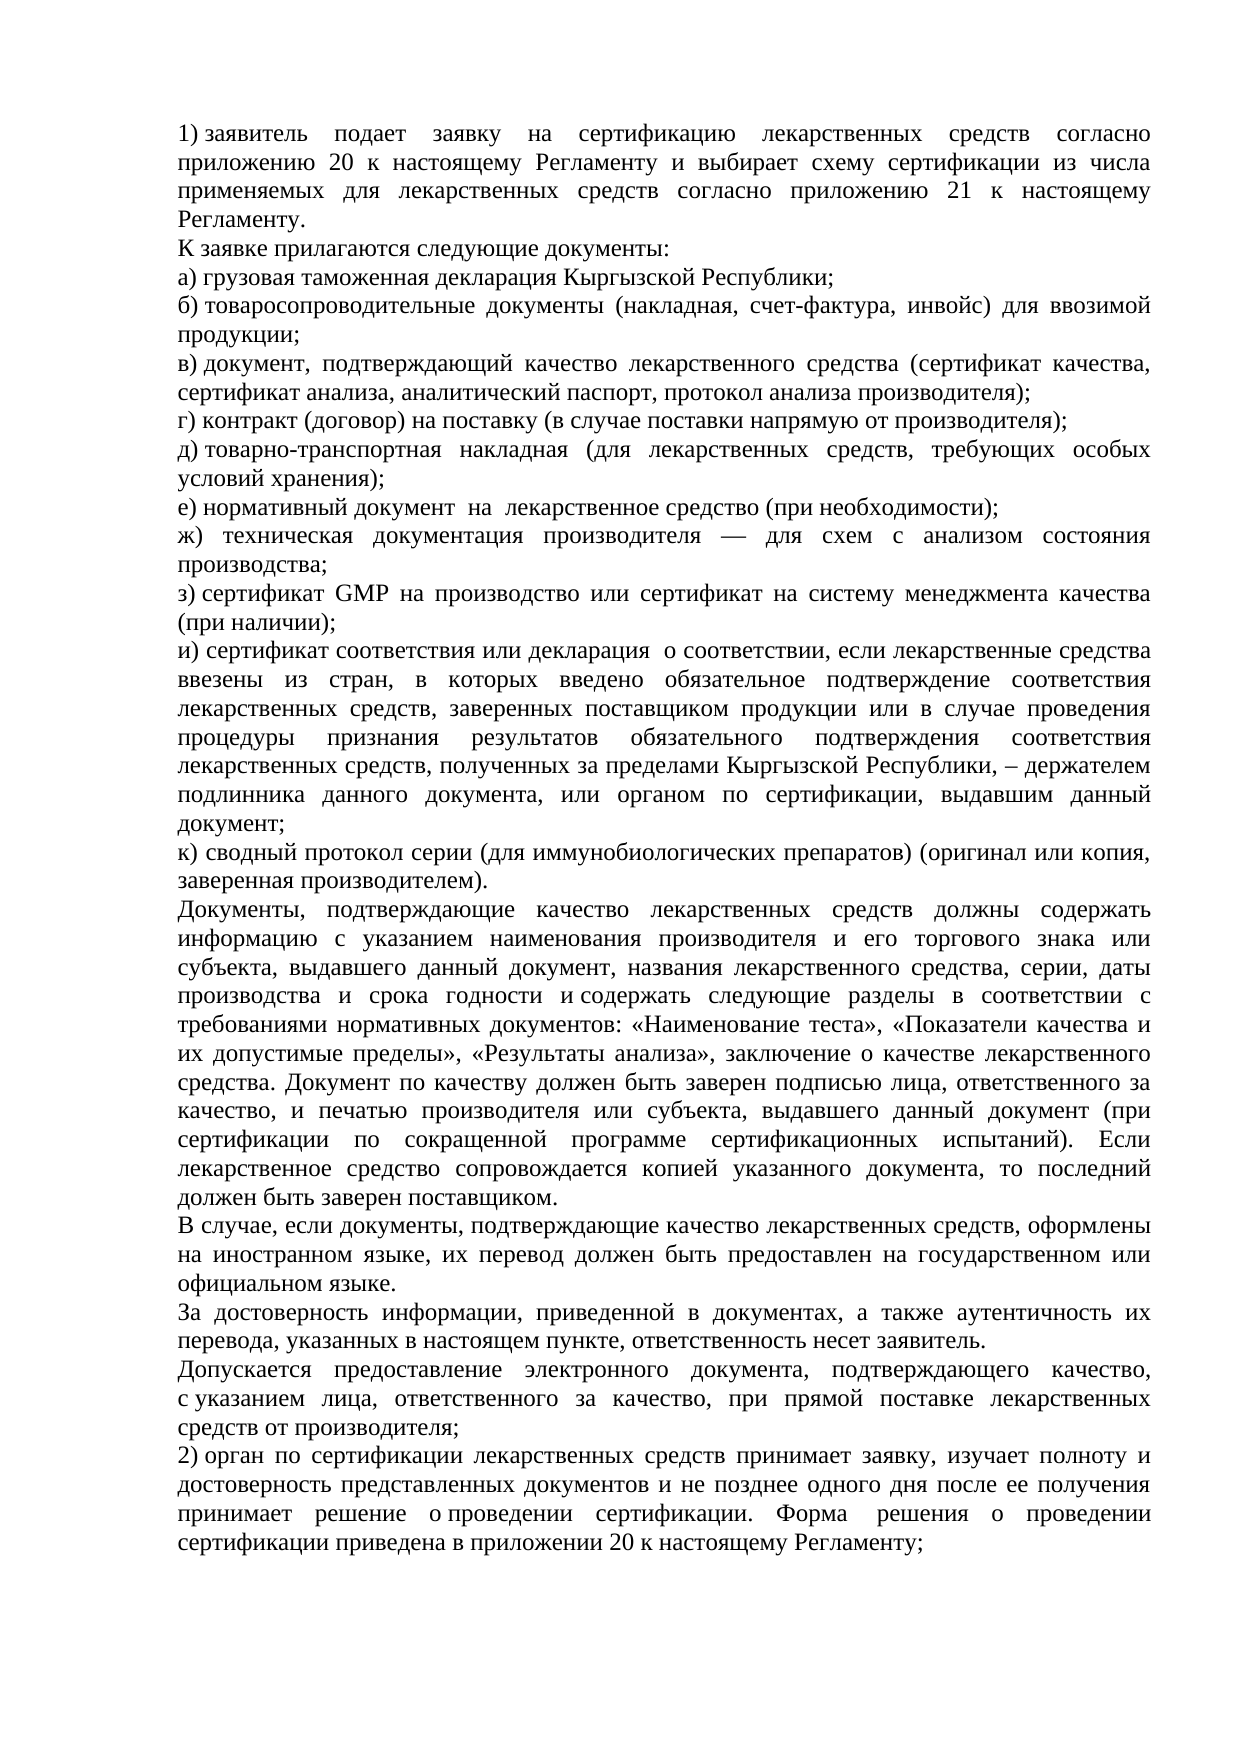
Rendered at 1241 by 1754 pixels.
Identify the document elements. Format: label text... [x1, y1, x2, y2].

text Допускается предоставление электронного документа, подтверждающего качество, с указанием лица, ответственного за качество, при прямой поставке лекарственных средств от производителя; [177, 1354, 1152, 1441]
text к) сводный протокол серии (для иммунобиологических препаратов) (оригинал или копия, заверенная производителем). [177, 837, 1152, 894]
text За достоверность информации, приведенной в документах, а также аутентичность их перевода, указанных в настоящем пункте, ответственность несет заявитель. [177, 1297, 1152, 1354]
text з) сертификат GMP на производство или сертификат на систему менеджмента качества (при наличии); [177, 578, 1152, 636]
text ж) техническая документация производителя — для схем с анализом состояния производства; [177, 521, 1152, 578]
text а) грузовая таможенная декларация Кыргызской Республики; [177, 262, 1152, 291]
text 2) орган по сертификации лекарственных средств принимает заявку, изучает полноту и достоверность представленных документов и не позднее одного дня после ее получения принимает решение о проведении сертификации. Форма решения о проведении сертификации приведена в приложении 20 к настоящему Регламенту; [177, 1441, 1152, 1556]
text в) документ, подтверждающий качество лекарственного средства (сертификат качества, сертификат анализа, аналитический паспорт, протокол анализа производителя); [177, 348, 1152, 406]
text 1) заявитель подает заявку на сертификацию лекарственных средств согласно приложению 20 к настоящему Регламенту и выбирает схему сертификации из числа применяемых для лекарственных средств согласно приложению 21 к настоящему Регламенту. [177, 118, 1152, 233]
text г) контракт (договор) на поставку (в случае поставки напрямую от производителя); [177, 406, 1152, 434]
text Документы, подтверждающие качество лекарственных средств должны содержать информацию с указанием наименования производителя и его торгового знака или субъекта, выдавшего данный документ, названия лекарственного средства, серии, даты производства и срока годности и содержать следующие разделы в соответствии с требованиями нормативных документов: «Наименование теста», «Показатели качества и их допустимые пределы», «Результаты анализа», заключение о качестве лекарственного средства. Документ по качеству должен быть заверен подписью лица, ответственного за качество, и печатью производителя или субъекта, выдавшего данный документ (при сертификации по сокращенной программе сертификационных испытаний). Если лекарственное средство сопровождается копией указанного документа, то последний должен быть заверен поставщиком. [177, 894, 1152, 1211]
text д) товарно-транспортная накладная (для лекарственных средств, требующих особых условий хранения); [177, 434, 1152, 492]
text е) нормативный документ на лекарственное средство (при необходимости); [177, 492, 1152, 521]
text В случае, если документы, подтверждающие качество лекарственных средств, оформлены на иностранном языке, их перевод должен быть предоставлен на государственном или официальном языке. [177, 1211, 1152, 1297]
text и) сертификат соответствия или декларация о соответствии, если лекарственные средства ввезены из стран, в которых введено обязательное подтверждение соответствия лекарственных средств, заверенных поставщиком продукции или в случае проведения процедуры признания результатов обязательного подтверждения соответствия лекарственных средств, полученных за пределами Кыргызской Республики, – держателем подлинника данного документа, или органом по сертификации, выдавшим данный документ; [177, 636, 1152, 837]
text К заявке прилагаются следующие документы: [177, 233, 1152, 262]
text б) товаросопроводительные документы (накладная, счет-фактура, инвойс) для ввозимой продукции; [177, 291, 1152, 348]
